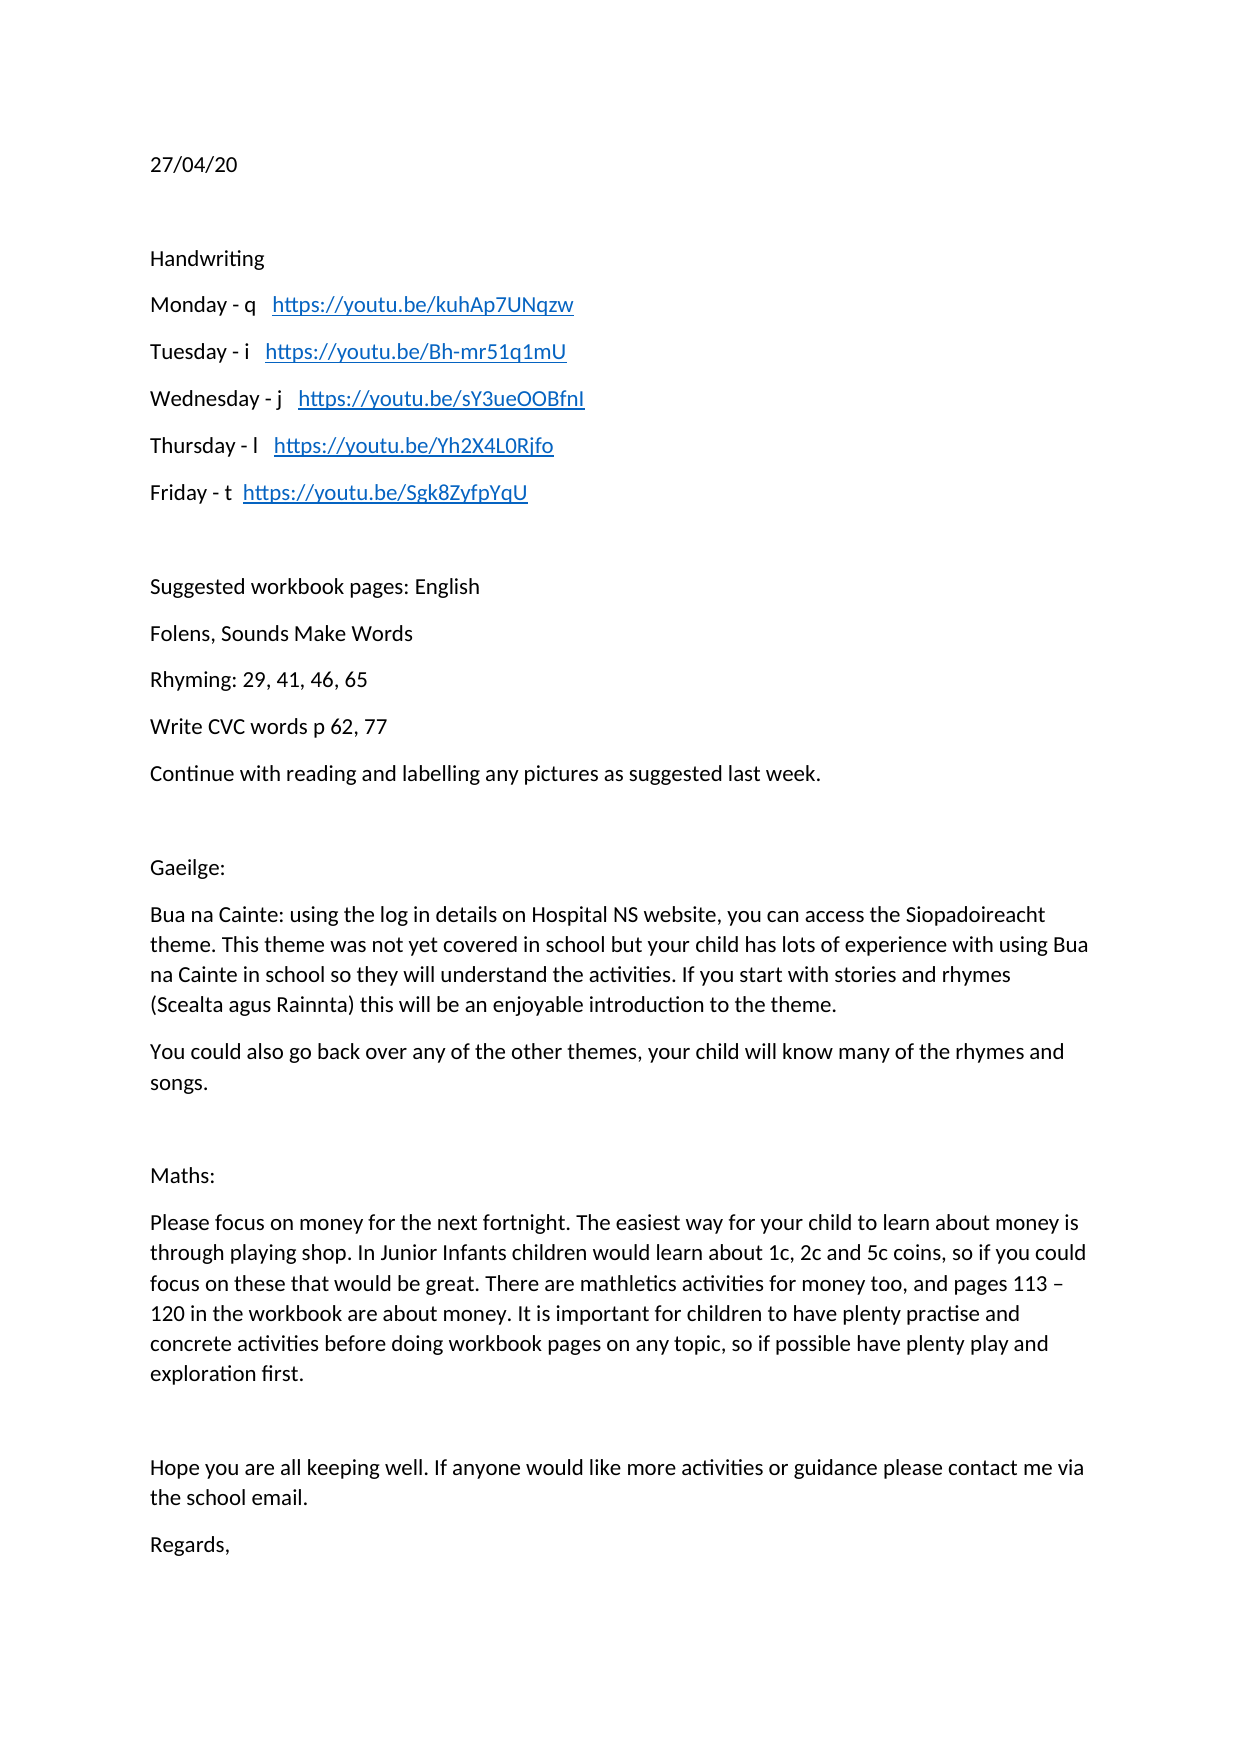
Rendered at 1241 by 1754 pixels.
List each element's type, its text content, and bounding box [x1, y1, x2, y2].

text You could also go back over any of the other themes, your child will know many of the rhymes and songs. [150, 1037, 1090, 1096]
text Monday - q https://youtu.be/kuhAp7UNqzw [150, 291, 1090, 319]
text Please focus on money for the next fortnight. The easiest way for your child to learn about money is through playing shop. In Junior Infants children would learn about 1c, 2c and 5c coins, so if you could focus on these that would be great. There are mathletics activities for money too, and pages 113 – 120 in the workbook are about money. It is important for children to have plenty practise and concrete activities before doing workbook pages on any topic, so if possible have plenty play and exploration first. [150, 1208, 1090, 1387]
text Regards, [150, 1530, 1090, 1558]
text 27/04/20 [150, 150, 1090, 178]
text Thursday - l https://youtu.be/Yh2X4L0Rjfo [150, 431, 1090, 459]
text Hope you are all keeping well. If anyone would like more activities or guidance please contact me via the school email. [150, 1453, 1090, 1511]
text Continue with reading and labelling any pictures as suggested last week. [150, 759, 1090, 787]
text Maths: [150, 1161, 1090, 1189]
text Suggested workbook pages: English [150, 572, 1090, 600]
text Rhyming: 29, 41, 46, 65 [150, 666, 1090, 694]
text Bua na Cainte: using the log in details on Hospital NS website, you can access the Siopadoireacht theme. This theme was not yet covered in school but your child has lots of experience with using Bua na Cainte in school so they will understand the activities. If you start with stories and rhymes (Scealta agus Rainnta) this will be an enjoyable introduction to the theme. [150, 900, 1090, 1019]
text Wednesday - j https://youtu.be/sY3ueOOBfnI [150, 384, 1090, 412]
text Friday - t https://youtu.be/Sgk8ZyfpYqU [150, 478, 1090, 506]
text Write CVC words p 62, 77 [150, 712, 1090, 741]
text Gaeilge: [150, 853, 1090, 881]
text Folens, Sounds Make Words [150, 619, 1090, 647]
text Tuesday - i https://youtu.be/Bh-mr51q1mU [150, 337, 1090, 366]
text Handwriting [150, 244, 1090, 272]
